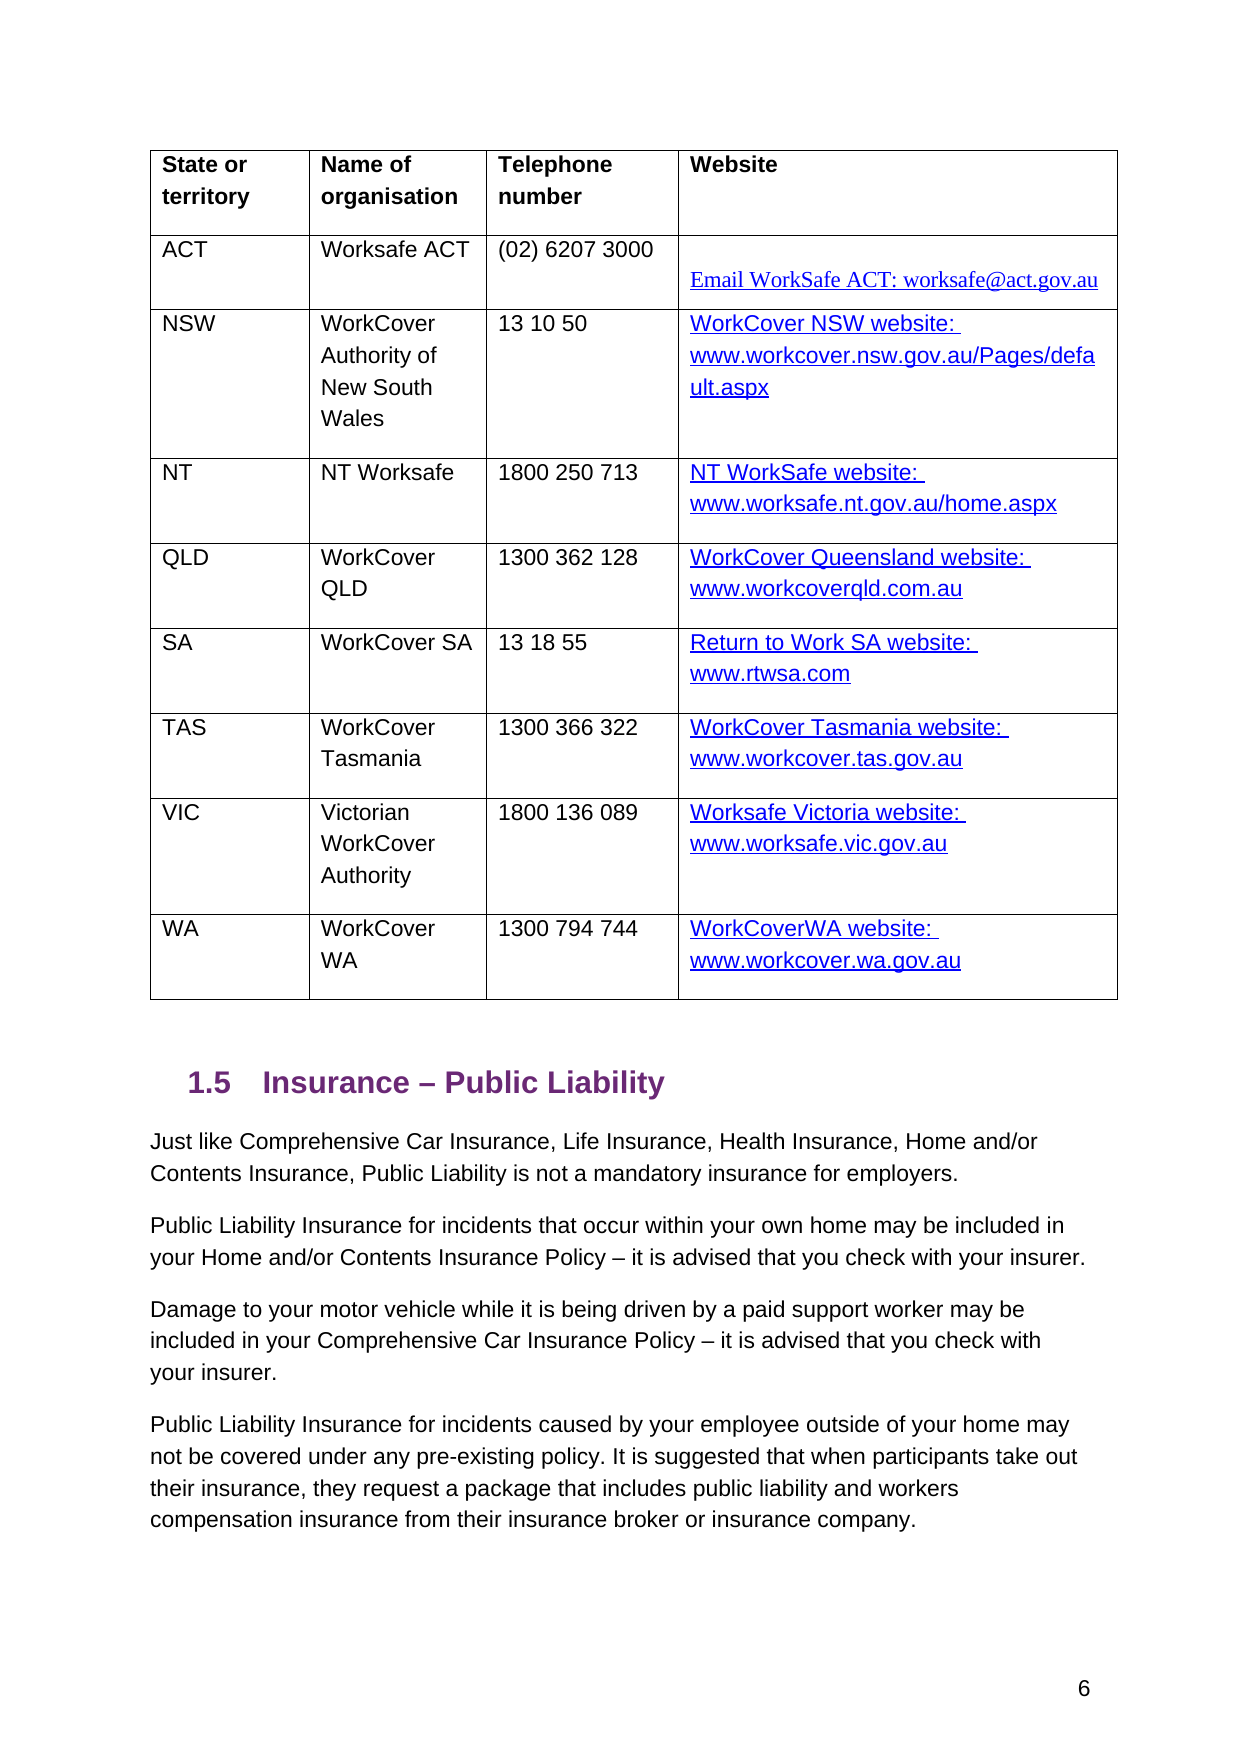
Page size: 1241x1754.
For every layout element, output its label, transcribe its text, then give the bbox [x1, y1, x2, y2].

text Public Liability Insurance for incidents caused by your employee outside of your home may not be covered under any pre-existing policy. It is suggested that when participants take out their insurance, they request a package that includes public liability and workers compensation insurance from their insurance broker or insurance company. [150, 1411, 1090, 1532]
table_cell WorkCover WA [310, 915, 486, 999]
table_cell NT Worksafe [310, 459, 486, 542]
text Public Liability Insurance for incidents that occur within your own home may be included in your Home and/or Contents Insurance Policy – it is advised that you check with your insurer. [150, 1212, 1090, 1270]
table_header Name of organisation [310, 151, 486, 235]
table_cell WorkCover NSW website: www.workcover.nsw.gov.au/Pages/default.aspx [679, 310, 1117, 457]
table_cell 1300 366 322 [487, 714, 678, 797]
table_cell 1800 136 089 [487, 799, 678, 914]
table_cell Return to Work SA website: www.rtwsa.com [679, 629, 1117, 712]
table_cell NT WorkSafe website: www.worksafe.nt.gov.au/home.aspx [679, 459, 1117, 542]
table_cell Worksafe Victoria website: www.worksafe.vic.gov.au [679, 799, 1117, 914]
table_cell WorkCover Queensland website: www.workcoverqld.com.au [679, 544, 1117, 627]
table_cell 13 10 50 [487, 310, 678, 457]
table_cell Worksafe ACT [310, 236, 486, 309]
table_cell VIC [151, 799, 309, 914]
table_cell TAS [151, 714, 309, 797]
table_cell 1800 250 713 [487, 459, 678, 542]
table_cell NT [151, 459, 309, 542]
table_cell Email WorkSafe ACT: worksafe@act.gov.au [679, 236, 1117, 309]
table_cell Victorian WorkCover Authority [310, 799, 486, 914]
table_cell SA [151, 629, 309, 712]
table_header State or territory [151, 151, 309, 235]
table_cell WorkCover SA [310, 629, 486, 712]
table_header Website [679, 151, 1117, 235]
text Damage to your motor vehicle while it is being driven by a paid support worker may be included in your Comprehensive Car Insurance Policy – it is advised that you check with your insurer. [150, 1296, 1090, 1385]
text Just like Comprehensive Car Insurance, Life Insurance, Health Insurance, Home and/or Contents Insurance, Public Liability is not a mandatory insurance for employers. [150, 1128, 1090, 1186]
table_cell WA [151, 915, 309, 999]
table_cell WorkCover QLD [310, 544, 486, 627]
table_cell QLD [151, 544, 309, 627]
table_header Telephone number [487, 151, 678, 235]
table_cell 13 18 55 [487, 629, 678, 712]
table_cell 1300 794 744 [487, 915, 678, 999]
table_cell NSW [151, 310, 309, 457]
table_cell (02) 6207 3000 [487, 236, 678, 309]
table_cell ACT [151, 236, 309, 309]
table_cell 1300 362 128 [487, 544, 678, 627]
table_cell WorkCoverWA website: www.workcover.wa.gov.au [679, 915, 1117, 999]
subtitle Insurance – Public Liability [187, 1064, 1090, 1100]
table_cell WorkCover Tasmania [310, 714, 486, 797]
table_cell WorkCover Tasmania website: www.workcover.tas.gov.au [679, 714, 1117, 797]
table_cell WorkCover Authority of New South Wales [310, 310, 486, 457]
